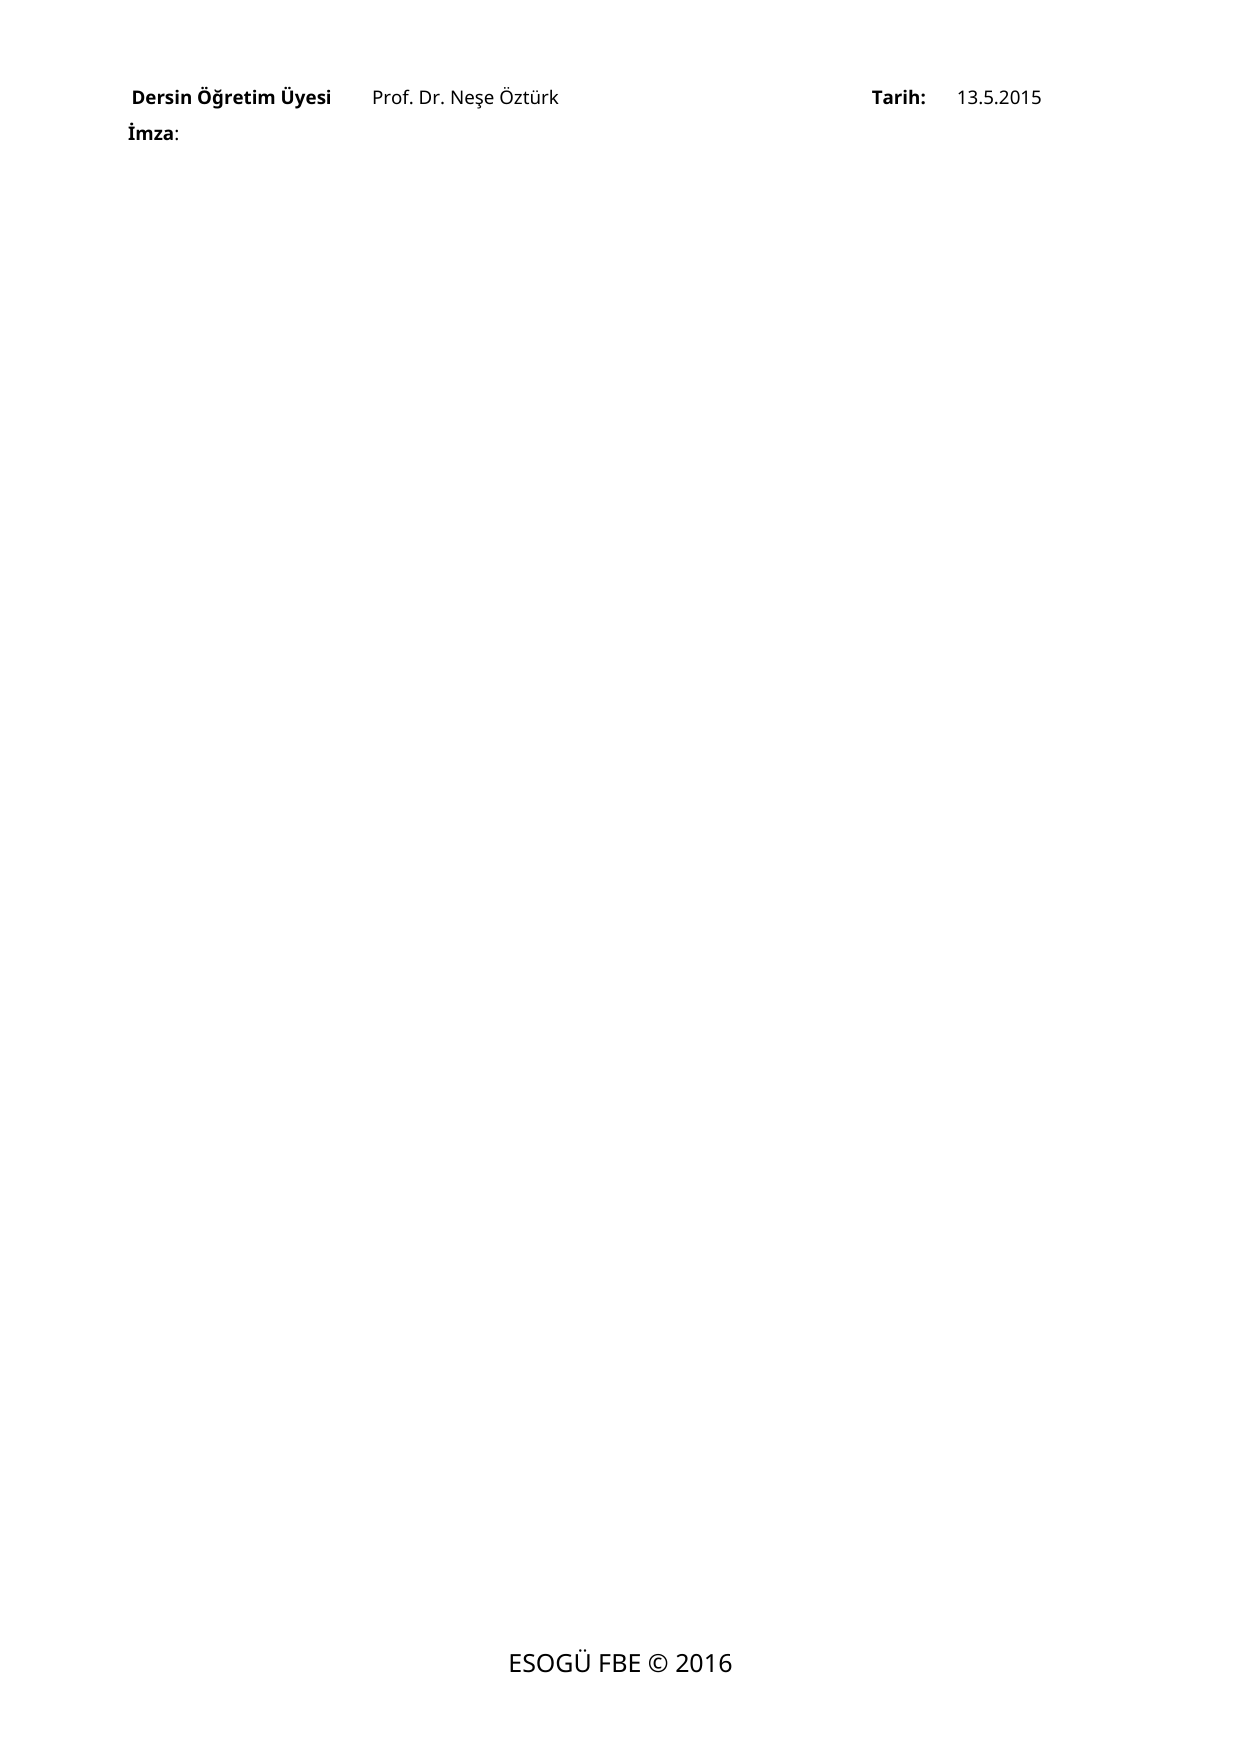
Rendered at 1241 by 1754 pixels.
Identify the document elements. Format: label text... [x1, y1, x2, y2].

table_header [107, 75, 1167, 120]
text İmza: [118, 120, 1122, 146]
